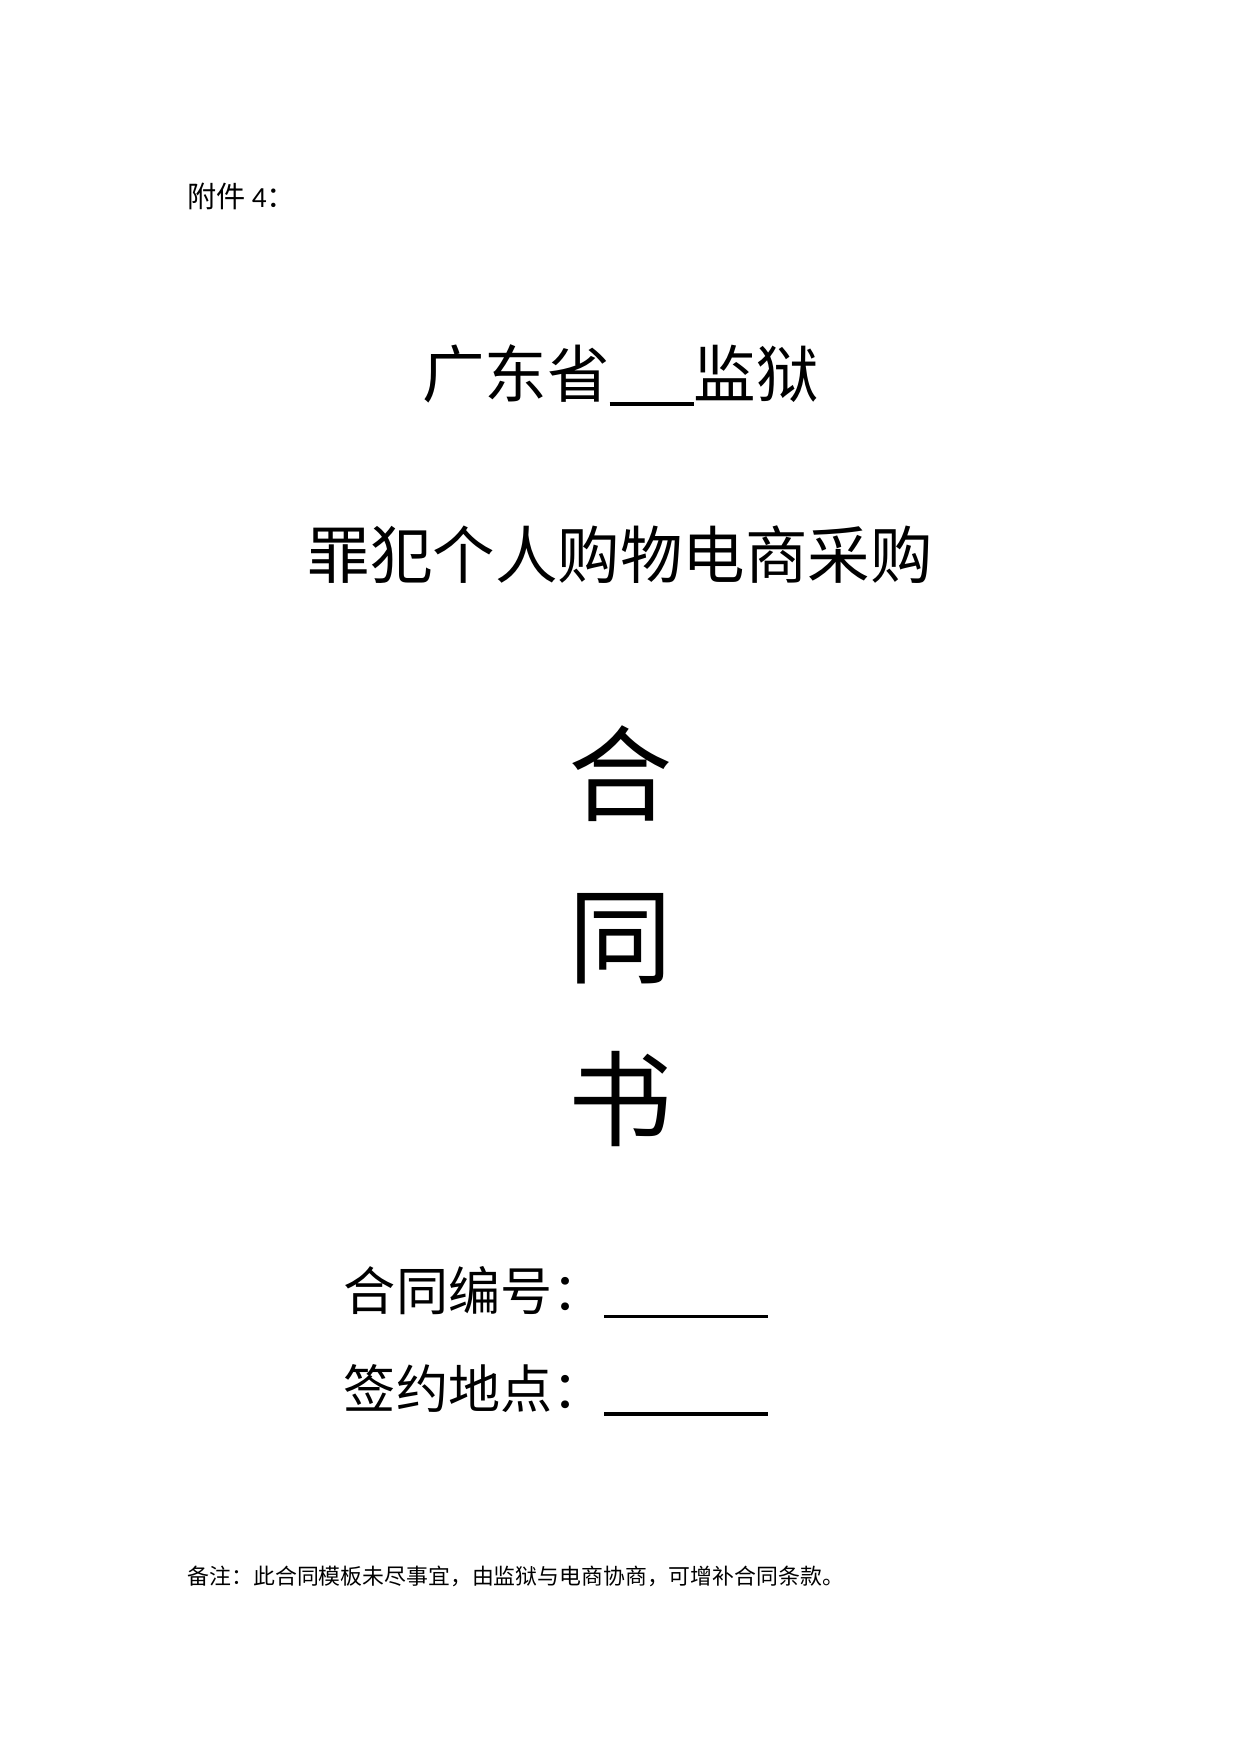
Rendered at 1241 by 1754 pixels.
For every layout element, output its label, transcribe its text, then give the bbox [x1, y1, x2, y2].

text 合 [187, 687, 1053, 849]
text 备注：此合同模板未尽事宜，由监狱与电商协商，可增补合同条款。 [187, 1559, 1053, 1591]
text 合同编号： [187, 1239, 1053, 1337]
text 书 [187, 1012, 1053, 1174]
text 附件4： [187, 162, 1053, 227]
text 同 [187, 849, 1053, 1012]
text 广东省 监狱 [187, 324, 1053, 415]
text 罪犯个人购物电商采购 [187, 506, 1053, 596]
text 签约地点： [187, 1337, 1053, 1434]
